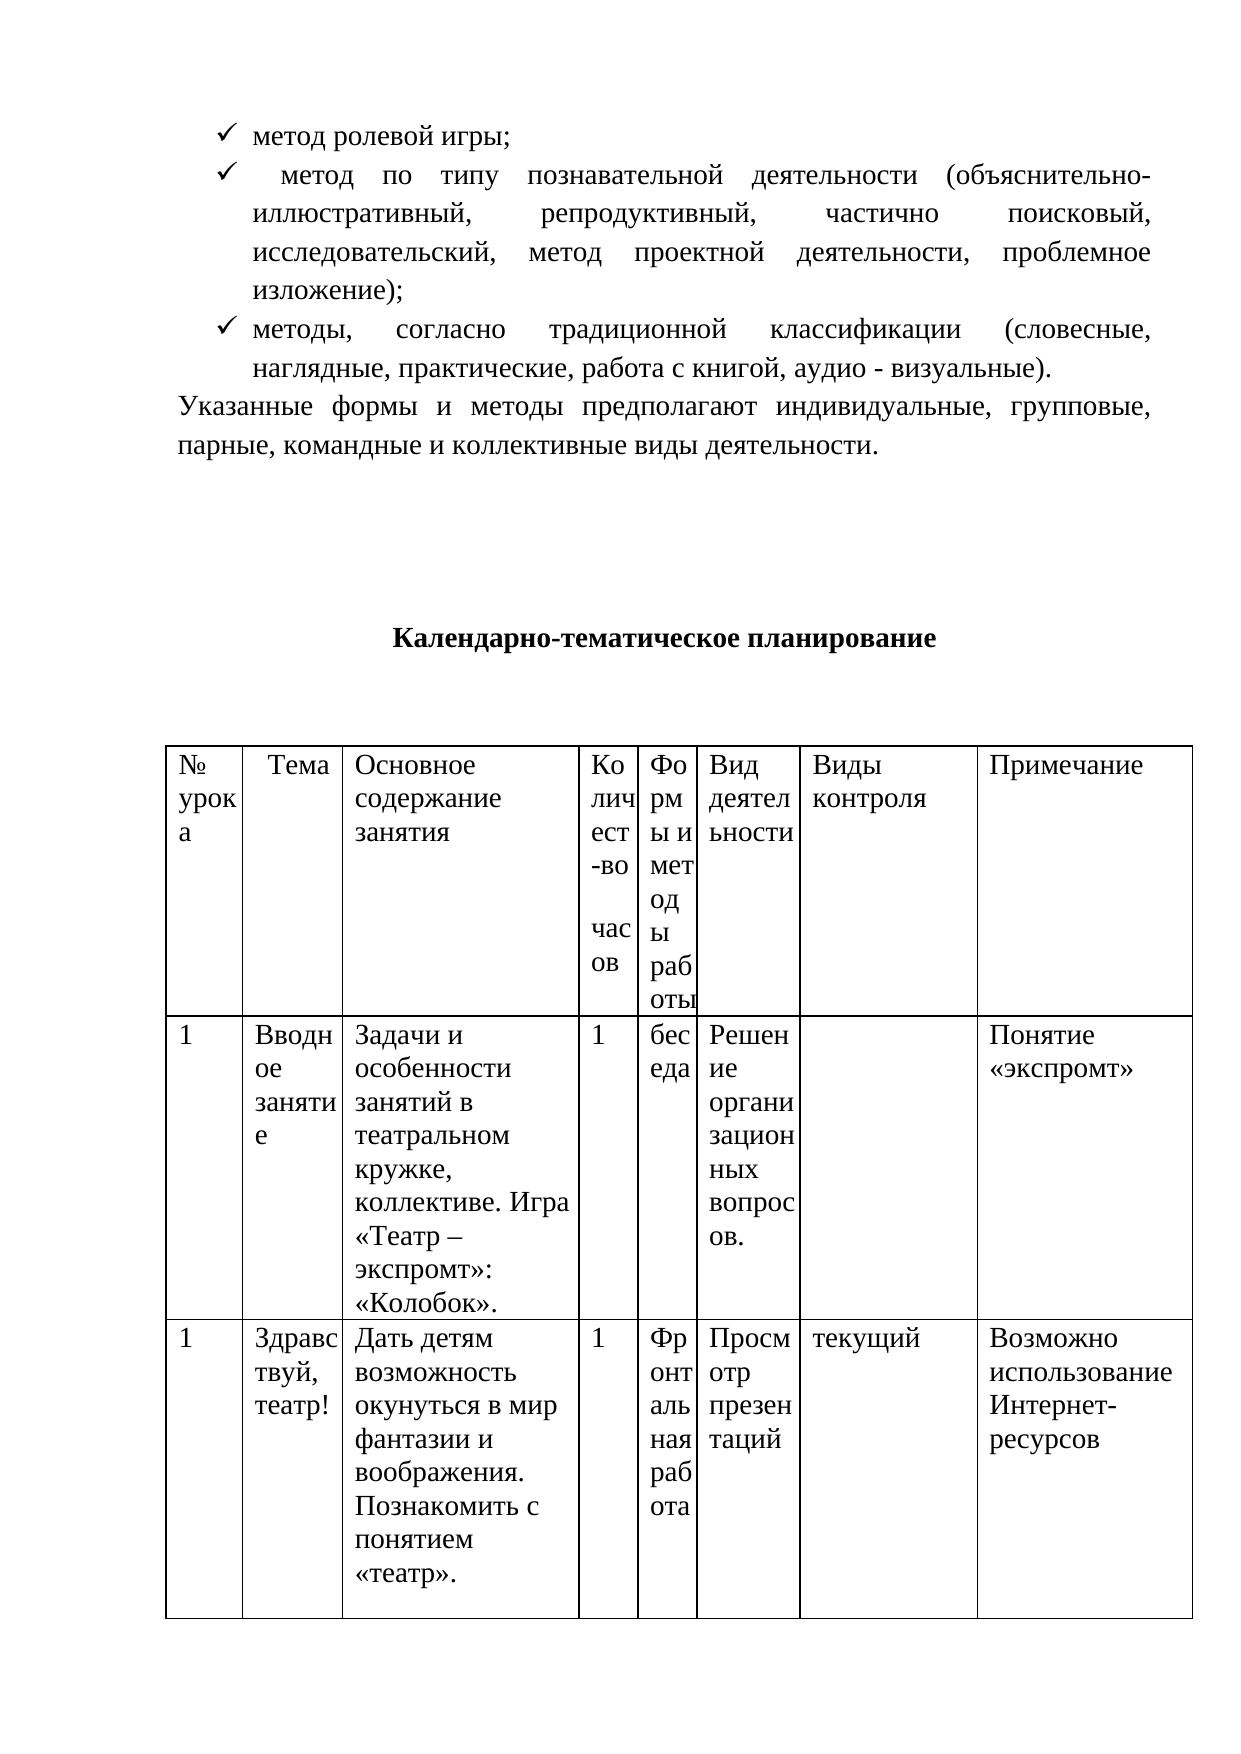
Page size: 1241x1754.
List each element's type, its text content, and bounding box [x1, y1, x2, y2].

table_header Вид деятельности [698, 747, 799, 1015]
table_cell 1 [167, 1017, 242, 1319]
table_header Тема [243, 747, 342, 1015]
table_cell 1 [580, 1320, 637, 1618]
table_cell текущий [801, 1320, 977, 1618]
table_cell Задачи и особенности занятий в театральном кружке, коллективе. Игра «Театр – экспромт»: «Колобок». [343, 1017, 578, 1319]
table_cell Решение организационных вопросов. [698, 1017, 799, 1319]
table_cell [801, 1017, 977, 1319]
table_cell Здравствуй, театр! [243, 1320, 342, 1618]
table_header Формы и методы работы [639, 747, 696, 1015]
list методы, согласно традиционной классификации (словесные, наглядные, практические, работа с книгой, аудио - визуальные). [215, 311, 1152, 383]
table_cell 1 [167, 1320, 242, 1618]
table_header Количест-во часов [580, 747, 637, 1015]
text Календарно-тематическое планирование [177, 620, 1152, 653]
table_header № урока [167, 747, 242, 1015]
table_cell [343, 1320, 578, 1618]
table_cell Фронтальная работа [639, 1320, 696, 1618]
table_header Примечание [978, 747, 1192, 1015]
table_cell беседа [639, 1017, 696, 1319]
table_cell Вводное занятие [243, 1017, 342, 1319]
text Указанные формы и методы предполагают индивидуальные, групповые, парные, командные и коллективные виды деятельности. [177, 388, 1152, 460]
list метод по типу познавательной деятельности (объяснительно-иллюстративный, репродуктивный, частично поисковый, исследовательский, метод проектной деятельности, проблемное изложение); [215, 157, 1152, 306]
list метод ролевой игры; [215, 118, 1152, 152]
table_header Основное содержание занятия [343, 747, 578, 1015]
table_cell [978, 1320, 1192, 1618]
table_cell Понятие «экспромт» [978, 1017, 1192, 1319]
table_header Виды контроля [801, 747, 977, 1015]
table_cell 1 [580, 1017, 637, 1319]
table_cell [698, 1320, 799, 1618]
